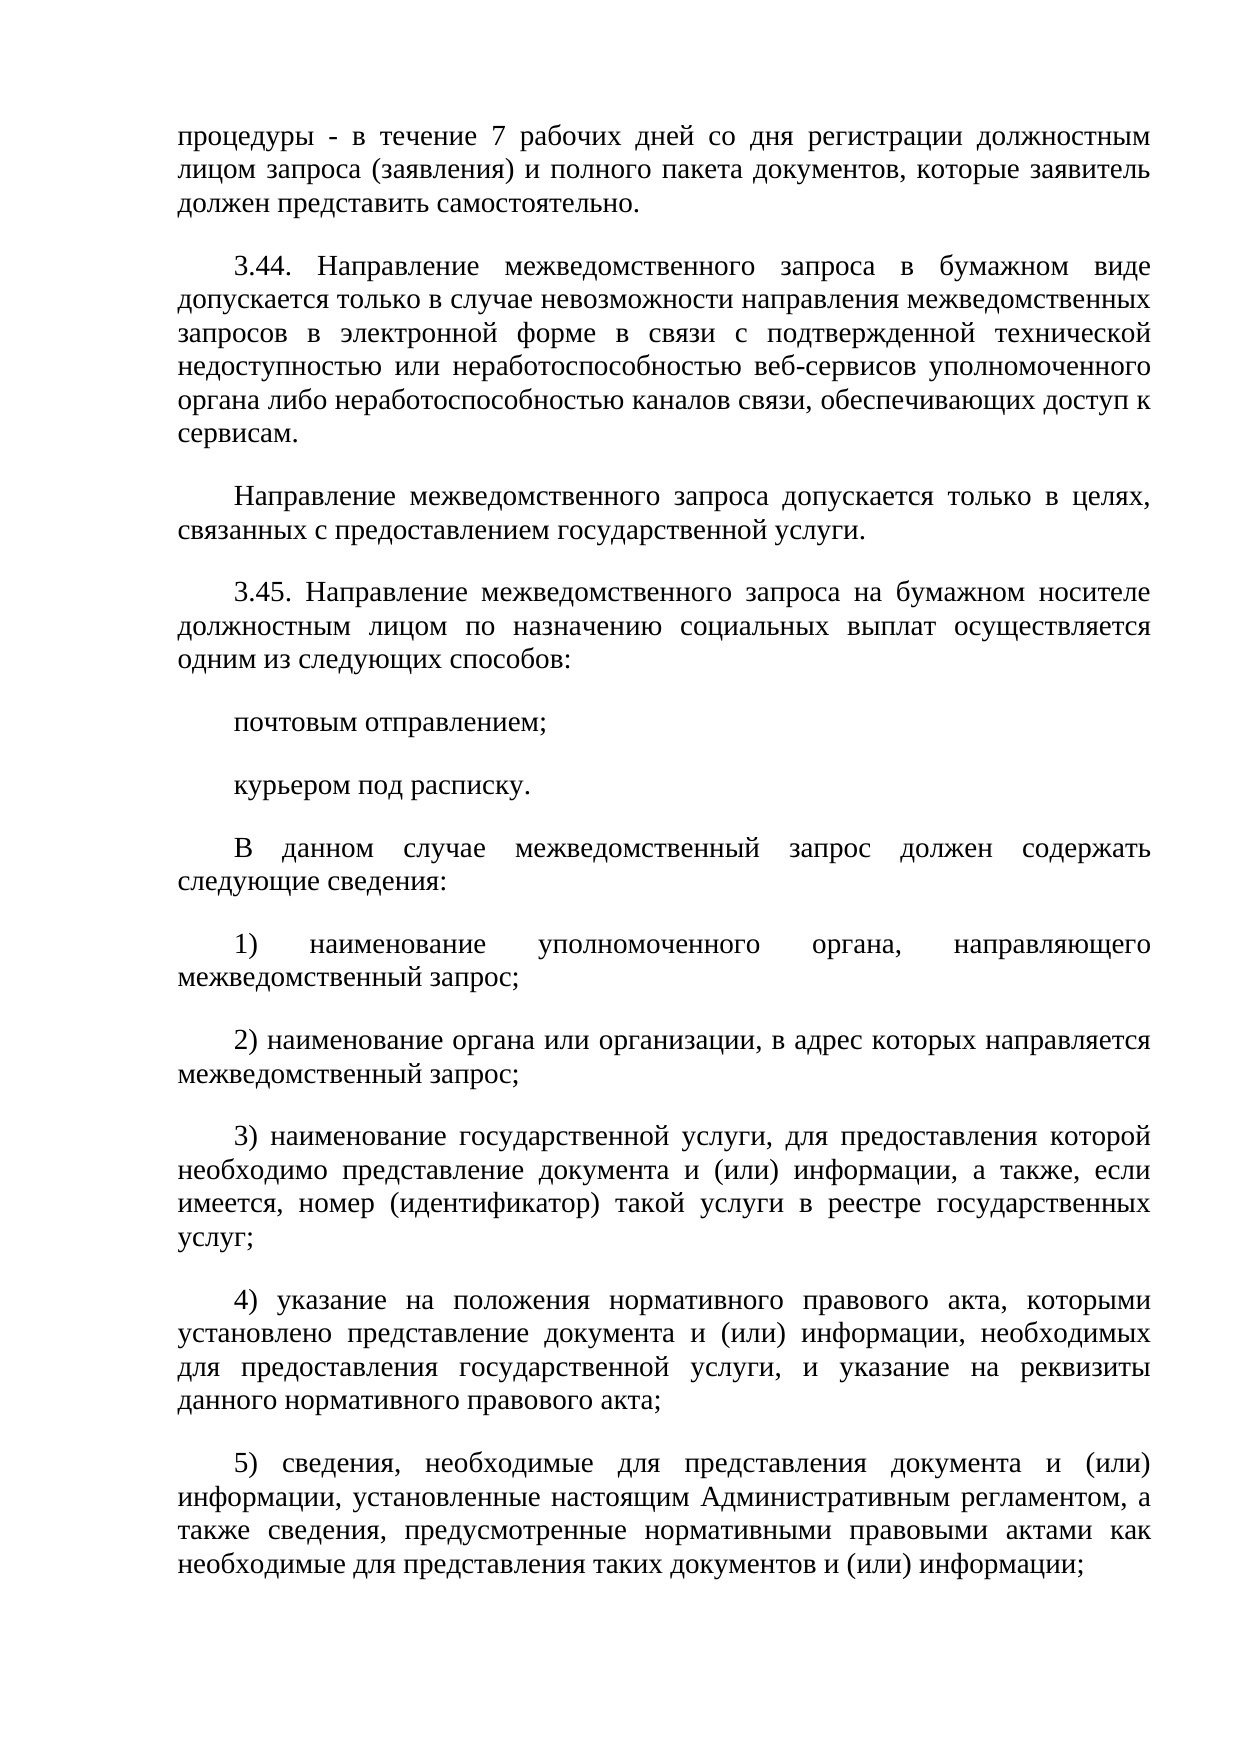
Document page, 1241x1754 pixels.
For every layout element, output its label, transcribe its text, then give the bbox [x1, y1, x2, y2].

text почтовым отправлением; [177, 704, 1152, 738]
text курьером под расписку. [177, 767, 1152, 801]
text 2) наименование органа или организации, в адрес которых направляется межведомственный запрос; [177, 1022, 1152, 1089]
text 3.45. Направление межведомственного запроса на бумажном носителе должностным лицом по назначению социальных выплат осуществляется одним из следующих способов: [177, 574, 1152, 675]
text 5) сведения, необходимые для представления документа и (или) информации, установленные настоящим Административным регламентом, а также сведения, предусмотренные нормативными правовыми актами как необходимые для представления таких документов и (или) информации; [177, 1445, 1152, 1579]
text 4) указание на положения нормативного правового акта, которыми установлено представление документа и (или) информации, необходимых для предоставления государственной услуги, и указание на реквизиты данного нормативного правового акта; [177, 1282, 1152, 1416]
text 3.44. Направление межведомственного запроса в бумажном виде допускается только в случае невозможности направления межведомственных запросов в электронной форме в связи с подтвержденной технической недоступностью или неработоспособностью веб-сервисов уполномоченного органа либо неработоспособностью каналов связи, обеспечивающих доступ к сервисам. [177, 248, 1152, 449]
text 1) наименование уполномоченного органа, направляющего межведомственный запрос; [177, 926, 1152, 993]
text 3) наименование государственной услуги, для предоставления которой необходимо представление документа и (или) информации, а также, если имеется, номер (идентификатор) такой услуги в реестре государственных услуг; [177, 1118, 1152, 1253]
text Направление межведомственного запроса допускается только в целях, связанных с предоставлением государственной услуги. [177, 478, 1152, 545]
text В данном случае межведомственный запрос должен содержать следующие сведения: [177, 830, 1152, 897]
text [177, 118, 1152, 219]
